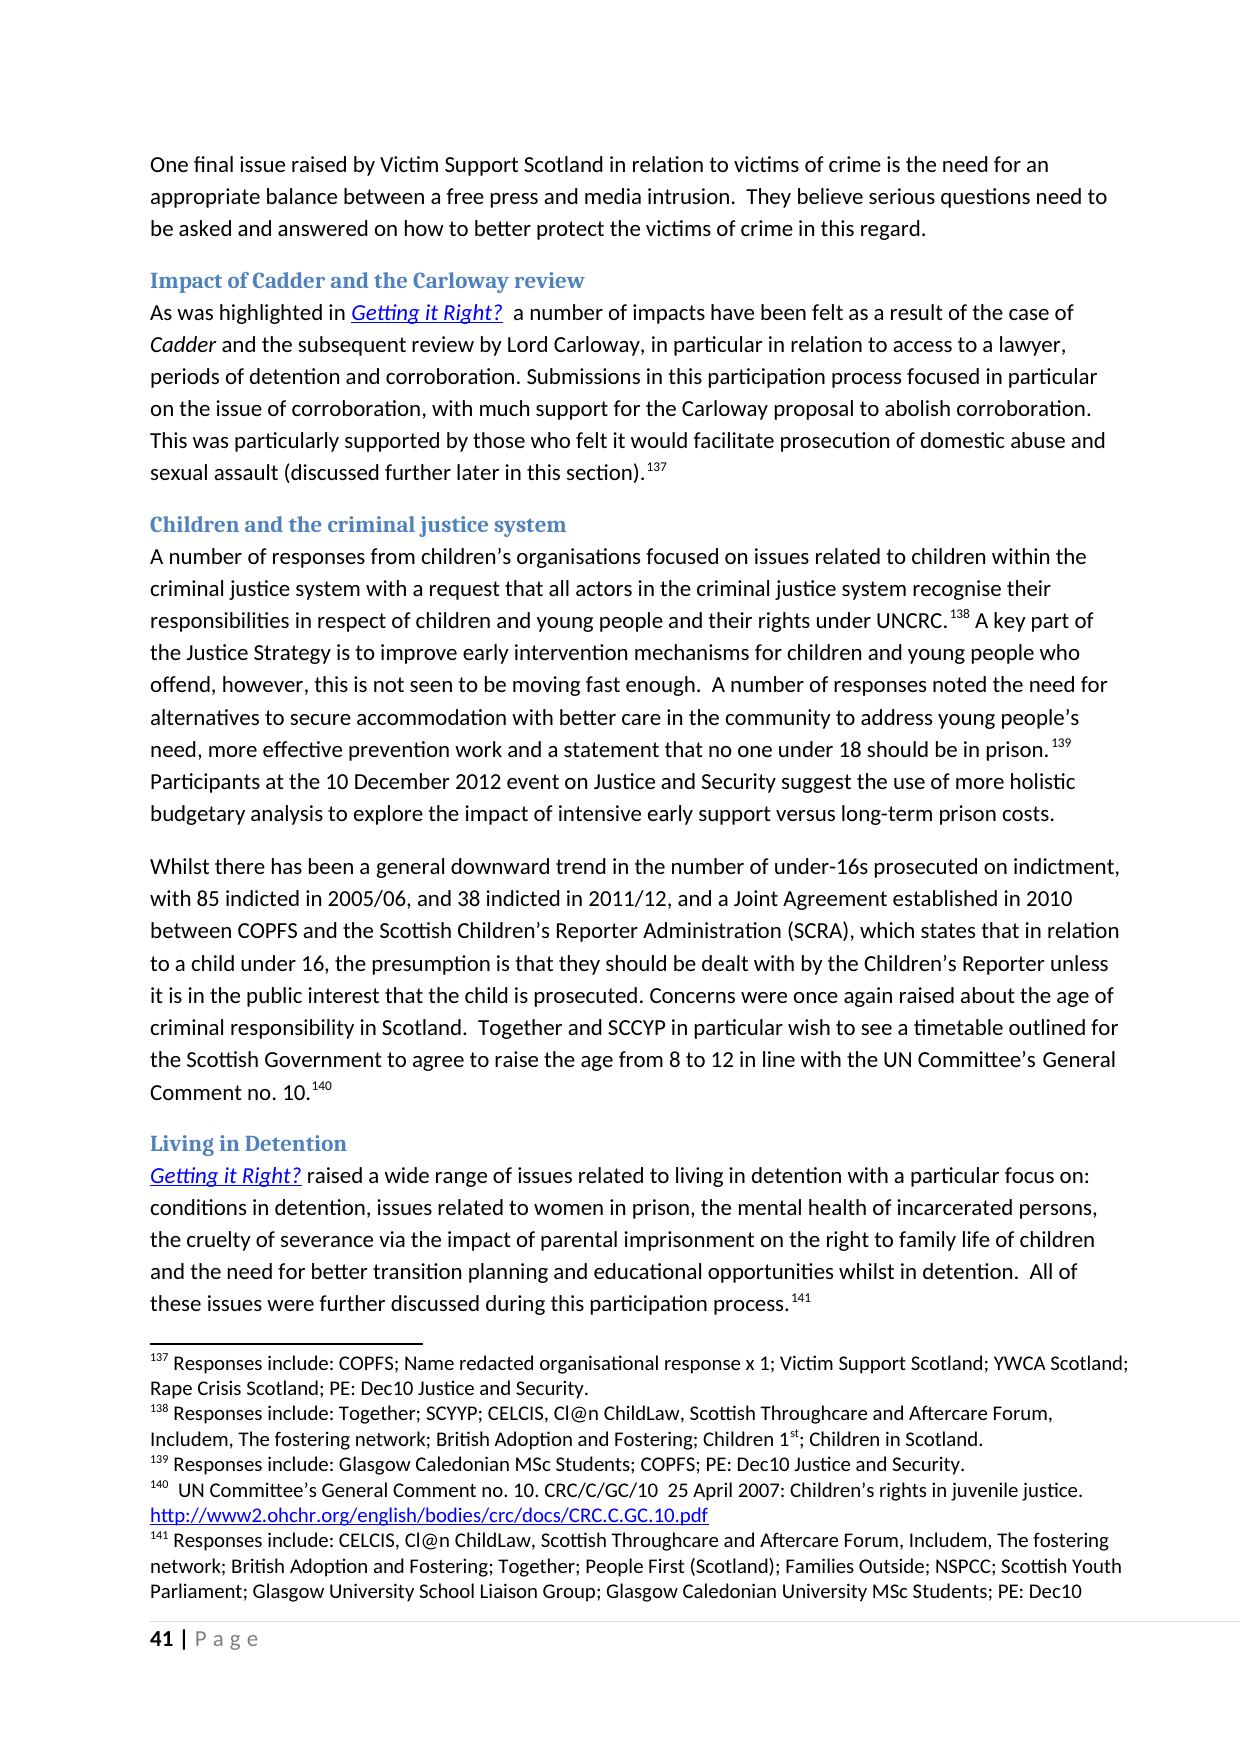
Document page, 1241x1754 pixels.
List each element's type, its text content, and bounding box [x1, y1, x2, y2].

text As was highlighted in Getting it Right? a number of impacts have been felt as a result of the case of Cadder and the subsequent review by Lord Carloway, in particular in relation to access to a lawyer, periods of detention and corroboration. Submissions in this participation process focused in particular on the issue of corroboration, with much support for the Carloway proposal to abolish corroboration. This was particularly supported by those who felt it would facilitate prosecution of domestic abuse and sexual assault (discussed further later in this section). [150, 298, 1124, 487]
text Getting it Right? raised a wide range of issues related to living in detention with a particular focus on: conditions in detention, issues related to women in prison, the mental health of incarcerated persons, the cruelty of severance via the impact of parental imprisonment on the right to family life of children and the need for better transition planning and educational opportunities whilst in detention. All of these issues were further discussed during this participation process. [150, 1161, 1124, 1318]
text Whilst there has been a general downward trend in the number of under-16s prosecuted on indictment, with 85 indicted in 2005/06, and 38 indicted in 2011/12, and a Joint Agreement established in 2010 between COPFS and the Scottish Children’s Reporter Administration (SCRA), which states that in relation to a child under 16, the presumption is that they should be dealt with by the Children’s Reporter unless it is in the public interest that the child is prosecuted. Concerns were once again raised about the age of criminal responsibility in Scotland. Together and SCCYP in particular wish to see a timetable outlined for the Scottish Government to agree to raise the age from 8 to 12 in line with the UN Committee’s General Comment no. 10. [150, 852, 1124, 1106]
text A number of responses from children’s organisations focused on issues related to children within the criminal justice system with a request that all actors in the criminal justice system recognise their responsibilities in respect of children and young people and their rights under UNCRC. A key part of the Justice Strategy is to improve early intervention mechanisms for children and young people who offend, however, this is not seen to be moving fast enough. A number of responses noted the need for alternatives to secure accommodation with better care in the community to address young people’s need, more effective prevention work and a statement that no one under 18 should be in prison. Participants at the 10 December 2012 event on Justice and Security suggest the use of more holistic budgetary analysis to explore the impact of intensive early support versus long-term prison costs. [150, 542, 1124, 827]
text One final issue raised by Victim Support Scotland in relation to victims of crime is the need for an appropriate balance between a free press and media intrusion. They believe serious questions need to be asked and answered on how to better protect the victims of crime in this regard. [150, 150, 1124, 242]
subtitle Children and the criminal justice system [150, 512, 1124, 538]
subtitle Impact of Cadder and the Carloway review [150, 267, 1124, 294]
subtitle Living in Detention [150, 1131, 1124, 1157]
